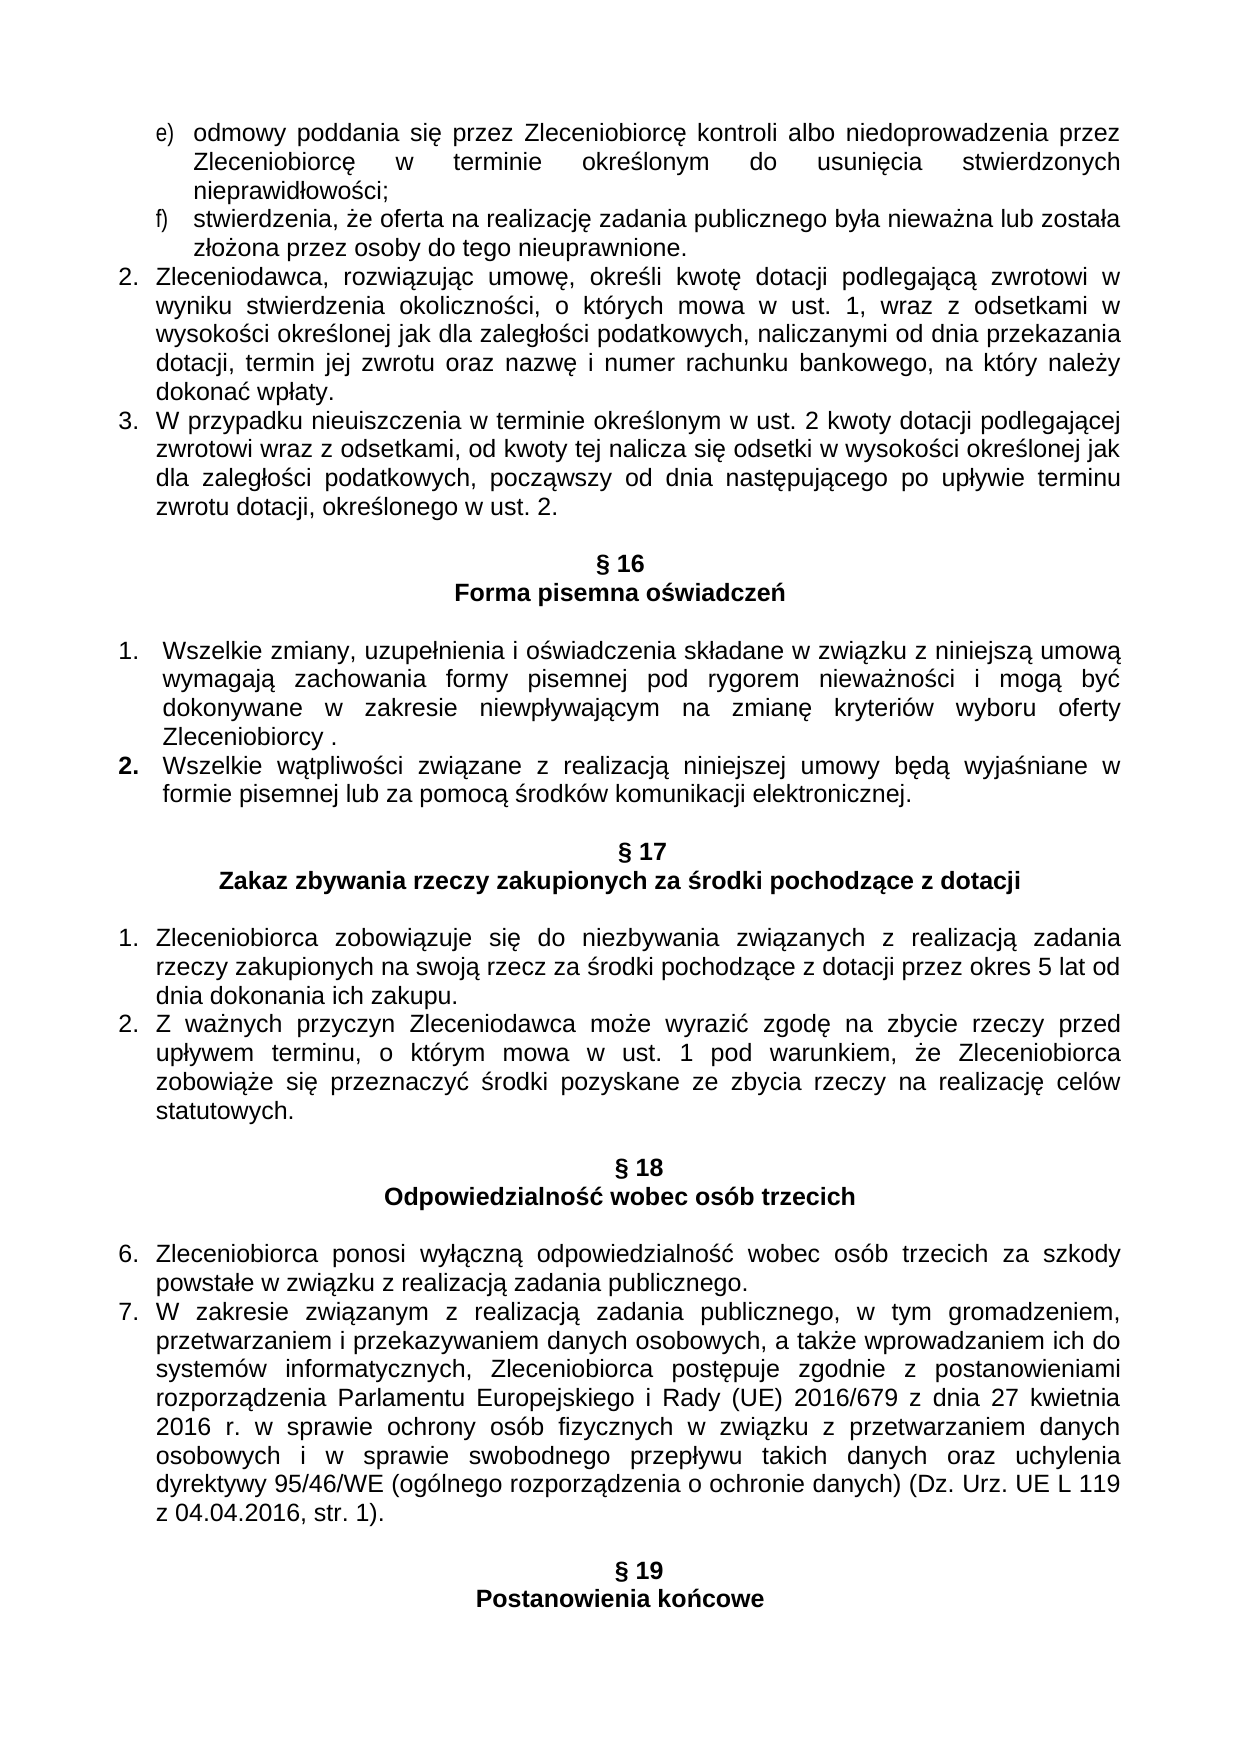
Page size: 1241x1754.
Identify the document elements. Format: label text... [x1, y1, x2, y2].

list Wszelkie zmiany, uzupełnienia i oświadczenia składane w związku z niniejszą umową wymagają zachowania formy pisemnej pod rygorem nieważności i mogą być dokonywane w zakresie niewpływającym na zmianę kryteriów wyboru oferty Zleceniobiorcy . [118, 636, 1122, 751]
text § 17 [162, 837, 1122, 866]
list § 19 [156, 1556, 1122, 1584]
list Zleceniobiorca zobowiązuje się do niezbywania związanych z realizacją zadania rzeczy zakupionych na swoją rzecz za środki pochodzące z dotacji przez okres 5 lat od dnia dokonania ich zakupu. [118, 923, 1122, 1009]
text § 16 [118, 549, 1122, 578]
text Forma pisemna oświadczeń [118, 578, 1122, 607]
text Postanowienia końcowe [118, 1584, 1122, 1613]
list W przypadku nieuiszczenia w terminie określonym w ust. 2 kwoty dotacji podlegającej zwrotowi wraz z odsetkami, od kwoty tej nalicza się odsetki w wysokości określonej jak dla zaległości podatkowych, począwszy od dnia następującego po upływie terminu zwrotu dotacji, określonego w ust. 2. [118, 406, 1122, 521]
list Zleceniodawca, rozwiązując umowę, określi kwotę dotacji podlegającą zwrotowi w wyniku stwierdzenia okoliczności, o których mowa w ust. 1, wraz z odsetkami w wysokości określonej jak dla zaległości podatkowych, naliczanymi od dnia przekazania dotacji, termin jej zwrotu oraz nazwę i numer rachunku bankowego, na który należy dokonać wpłaty. [118, 262, 1122, 406]
text Odpowiedzialność wobec osób trzecich [118, 1182, 1122, 1211]
list stwierdzenia, że oferta na realizację zadania publicznego była nieważna lub została złożona przez osoby do tego nieuprawnione. [156, 204, 1122, 262]
list odmowy poddania się przez Zleceniobiorcę kontroli albo niedoprowadzenia przez Zleceniobiorcę w terminie określonym do usunięcia stwierdzonych nieprawidłowości; [156, 118, 1122, 204]
list Zleceniobiorca ponosi wyłączną odpowiedzialność wobec osób trzecich za szkody powstałe w związku z realizacją zadania publicznego. [118, 1239, 1122, 1297]
list Wszelkie wątpliwości związane z realizacją niniejszej umowy będą wyjaśniane w formie pisemnej lub za pomocą środków komunikacji elektronicznej. [118, 751, 1122, 808]
text § 18 [156, 1153, 1122, 1182]
text Zakaz zbywania rzeczy zakupionych za środki pochodzące z dotacji [118, 866, 1122, 894]
list Z ważnych przyczyn Zleceniodawca może wyrazić zgodę na zbycie rzeczy przed upływem terminu, o którym mowa w ust. 1 pod warunkiem, że Zleceniobiorca zobowiąże się przeznaczyć środki pozyskane ze zbycia rzeczy na realizację celów statutowych. [118, 1009, 1122, 1124]
list W zakresie związanym z realizacją zadania publicznego, w tym gromadzeniem, przetwarzaniem i przekazywaniem danych osobowych, a także wprowadzaniem ich do systemów informatycznych, Zleceniobiorca postępuje zgodnie z postanowieniami rozporządzenia Parlamentu Europejskiego i Rady (UE) 2016/679 z dnia 27 kwietnia 2016 r. w sprawie ochrony osób fizycznych w związku z przetwarzaniem danych osobowych i w sprawie swobodnego przepływu takich danych oraz uchylenia dyrektywy 95/46/WE (ogólnego rozporządzenia o ochronie danych) (Dz. Urz. UE L 119 z 04.04.2016, str. 1). [118, 1297, 1122, 1527]
